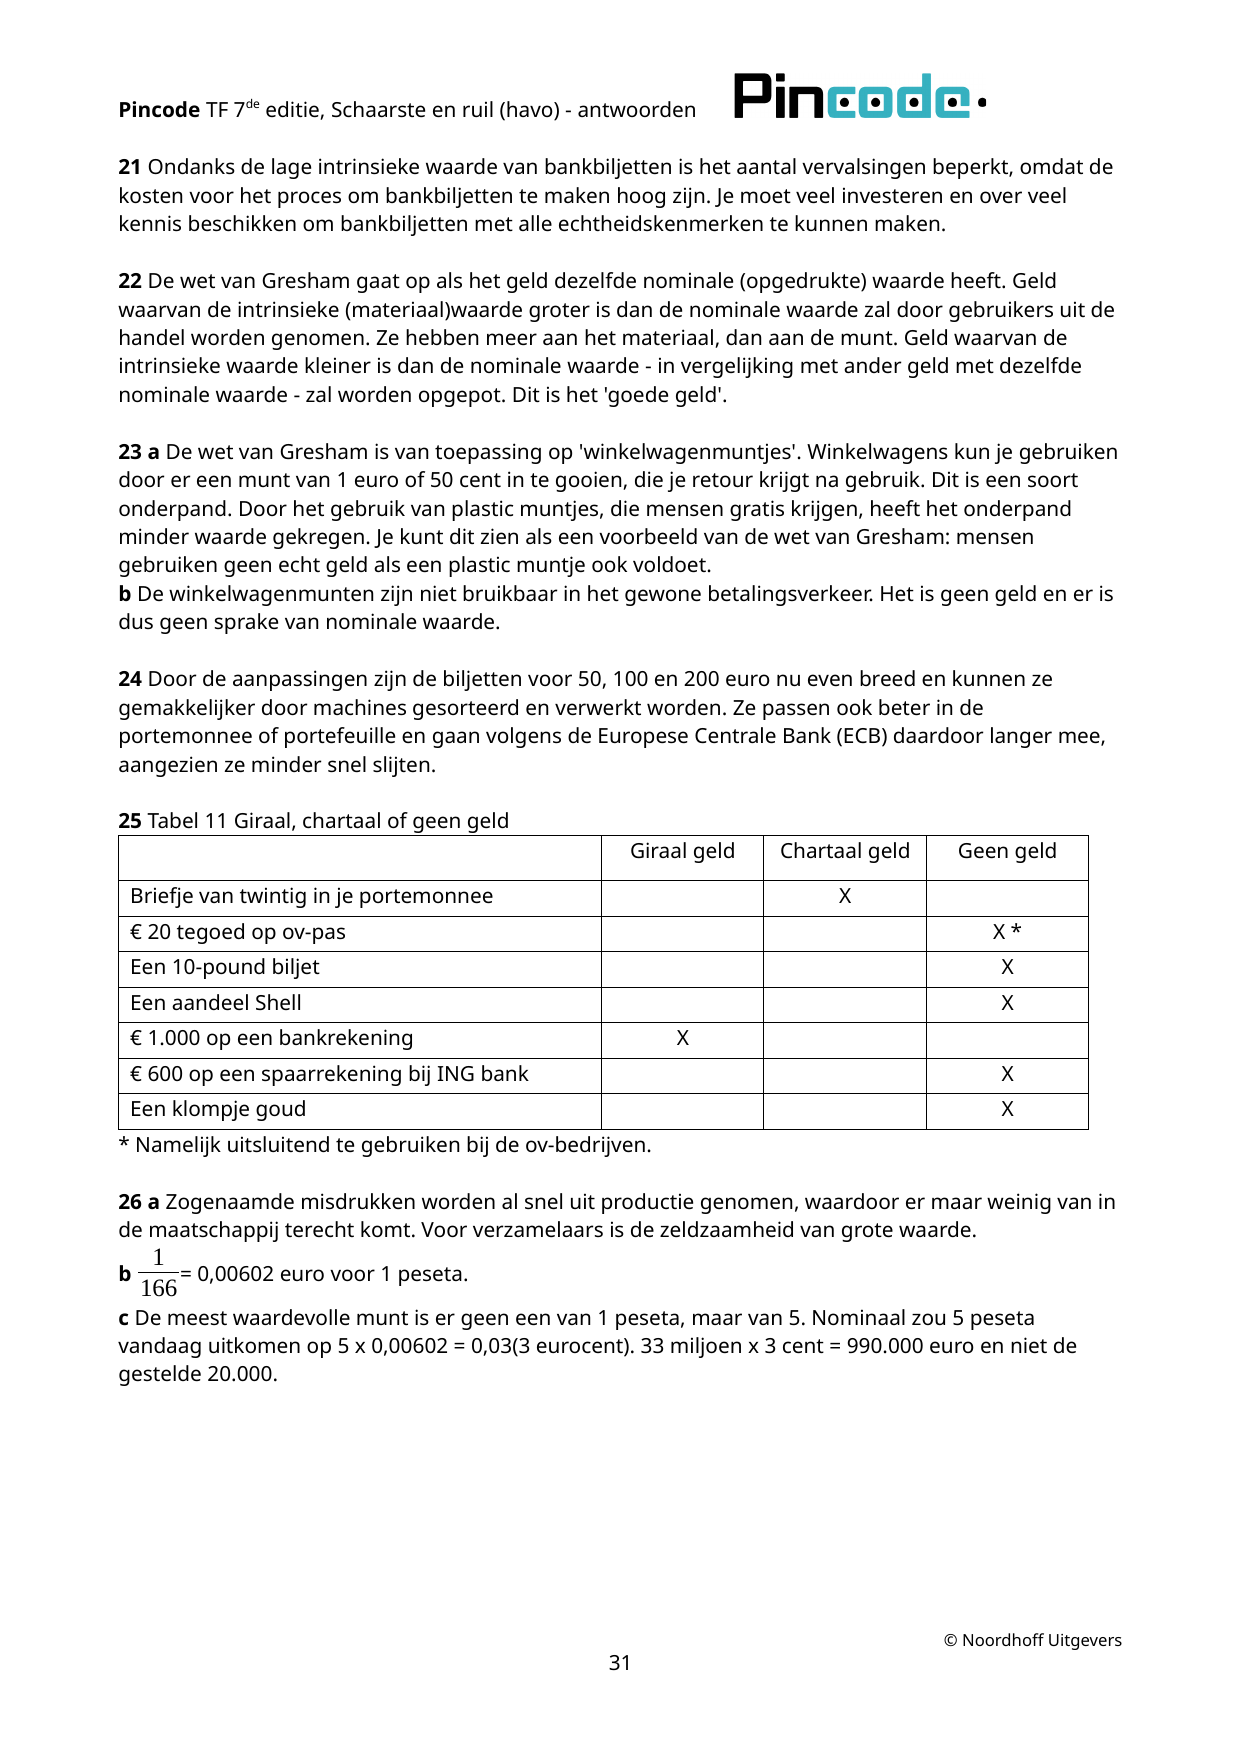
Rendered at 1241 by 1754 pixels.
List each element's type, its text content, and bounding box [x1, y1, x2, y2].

table_cell € 600 op een spaarrekening bij ING bank [119, 1059, 601, 1093]
table_cell Een klompje goud [119, 1094, 601, 1129]
table_cell X [602, 1023, 763, 1058]
table_cell [602, 1094, 763, 1129]
text b De winkelwagenmunten zijn niet bruikbaar in het gewone betalingsverkeer. Het is geen geld en er is dus geen sprake van nominale waarde. [118, 579, 1122, 636]
text 25 Tabel 11 Giraal, chartaal of geen geld [118, 807, 1122, 835]
text 24 Door de aanpassingen zijn de biljetten voor 50, 100 en 200 euro nu even breed en kunnen ze gemakkelijker door machines gesorteerd en verwerkt worden. Ze passen ook beter in de portemonnee of portefeuille en gaan volgens de Europese Centrale Bank (ECB) daardoor langer mee, aangezien ze minder snel slijten. [118, 664, 1122, 778]
table_header [119, 836, 601, 880]
table_header Chartaal geld [764, 836, 926, 880]
text b = 0,00602 euro voor 1 peseta. [118, 1244, 1122, 1303]
table_cell X [764, 881, 926, 916]
table_cell [764, 1023, 926, 1058]
table_cell € 1.000 op een bankrekening [119, 1023, 601, 1058]
text 26 a Zogenaamde misdrukken worden al snel uit productie genomen, waardoor er maar weinig van in de maatschappij terecht komt. Voor verzamelaars is de zeldzaamheid van grote waarde. [118, 1187, 1122, 1244]
table_header Geen geld [927, 836, 1088, 880]
table_cell [764, 952, 926, 987]
picture [734, 73, 987, 118]
table_cell [764, 917, 926, 951]
text 23 a De wet van Gresham is van toepassing op 'winkelwagenmuntjes'. Winkelwagens kun je gebruiken door er een munt van 1 euro of 50 cent in te gooien, die je retour krijgt na gebruik. Dit is een soort onderpand. Door het gebruik van plastic muntjes, die mensen gratis krijgen, heeft het onderpand minder waarde gekregen. Je kunt dit zien als een voorbeeld van de wet van Gresham: mensen gebruiken geen echt geld als een plastic muntje ook voldoet. [118, 437, 1122, 579]
table_cell X [927, 988, 1088, 1022]
table_cell Een 10-pound biljet [119, 952, 601, 987]
table_cell [764, 1094, 926, 1129]
text * Namelijk uitsluitend te gebruiken bij de ov-bedrijven. [118, 1130, 1122, 1158]
table_cell X [927, 1094, 1088, 1129]
table_cell [602, 1059, 763, 1093]
text c De meest waardevolle munt is er geen een van 1 peseta, maar van 5. Nominaal zou 5 peseta vandaag uitkomen op 5 x 0,00602 = 0,03(3 eurocent). 33 miljoen x 3 cent = 990.000 euro en niet de gestelde 20.000. [118, 1303, 1122, 1388]
table_cell Een aandeel Shell [119, 988, 601, 1022]
table_cell [764, 988, 926, 1022]
table_cell [602, 952, 763, 987]
table_cell X [927, 1059, 1088, 1093]
table_cell X * [927, 917, 1088, 951]
table_cell [602, 988, 763, 1022]
text 21 Ondanks de lage intrinsieke waarde van bankbiljetten is het aantal vervalsingen beperkt, omdat de kosten voor het proces om bankbiljetten te maken hoog zijn. Je moet veel investeren en over veel kennis beschikken om bankbiljetten met alle echtheidskenmerken te kunnen maken. [118, 152, 1122, 238]
table_cell X [927, 952, 1088, 987]
text 22 De wet van Gresham gaat op als het geld dezelfde nominale (opgedrukte) waarde heeft. Geld waarvan de intrinsieke (materiaal)waarde groter is dan de nominale waarde zal door gebruikers uit de handel worden genomen. Ze hebben meer aan het materiaal, dan aan de munt. Geld waarvan de intrinsieke waarde kleiner is dan de nominale waarde - in vergelijking met ander geld met dezelfde nominale waarde - zal worden opgepot. Dit is het 'goede geld'. [118, 266, 1122, 408]
table_cell [764, 1059, 926, 1093]
table_cell [927, 1023, 1088, 1058]
table_cell [927, 881, 1088, 916]
table_cell [602, 881, 763, 916]
table_cell [602, 917, 763, 951]
table_header Giraal geld [602, 836, 763, 880]
table_cell Briefje van twintig in je portemonnee [119, 881, 601, 916]
table_cell € 20 tegoed op ov-pas [119, 917, 601, 951]
